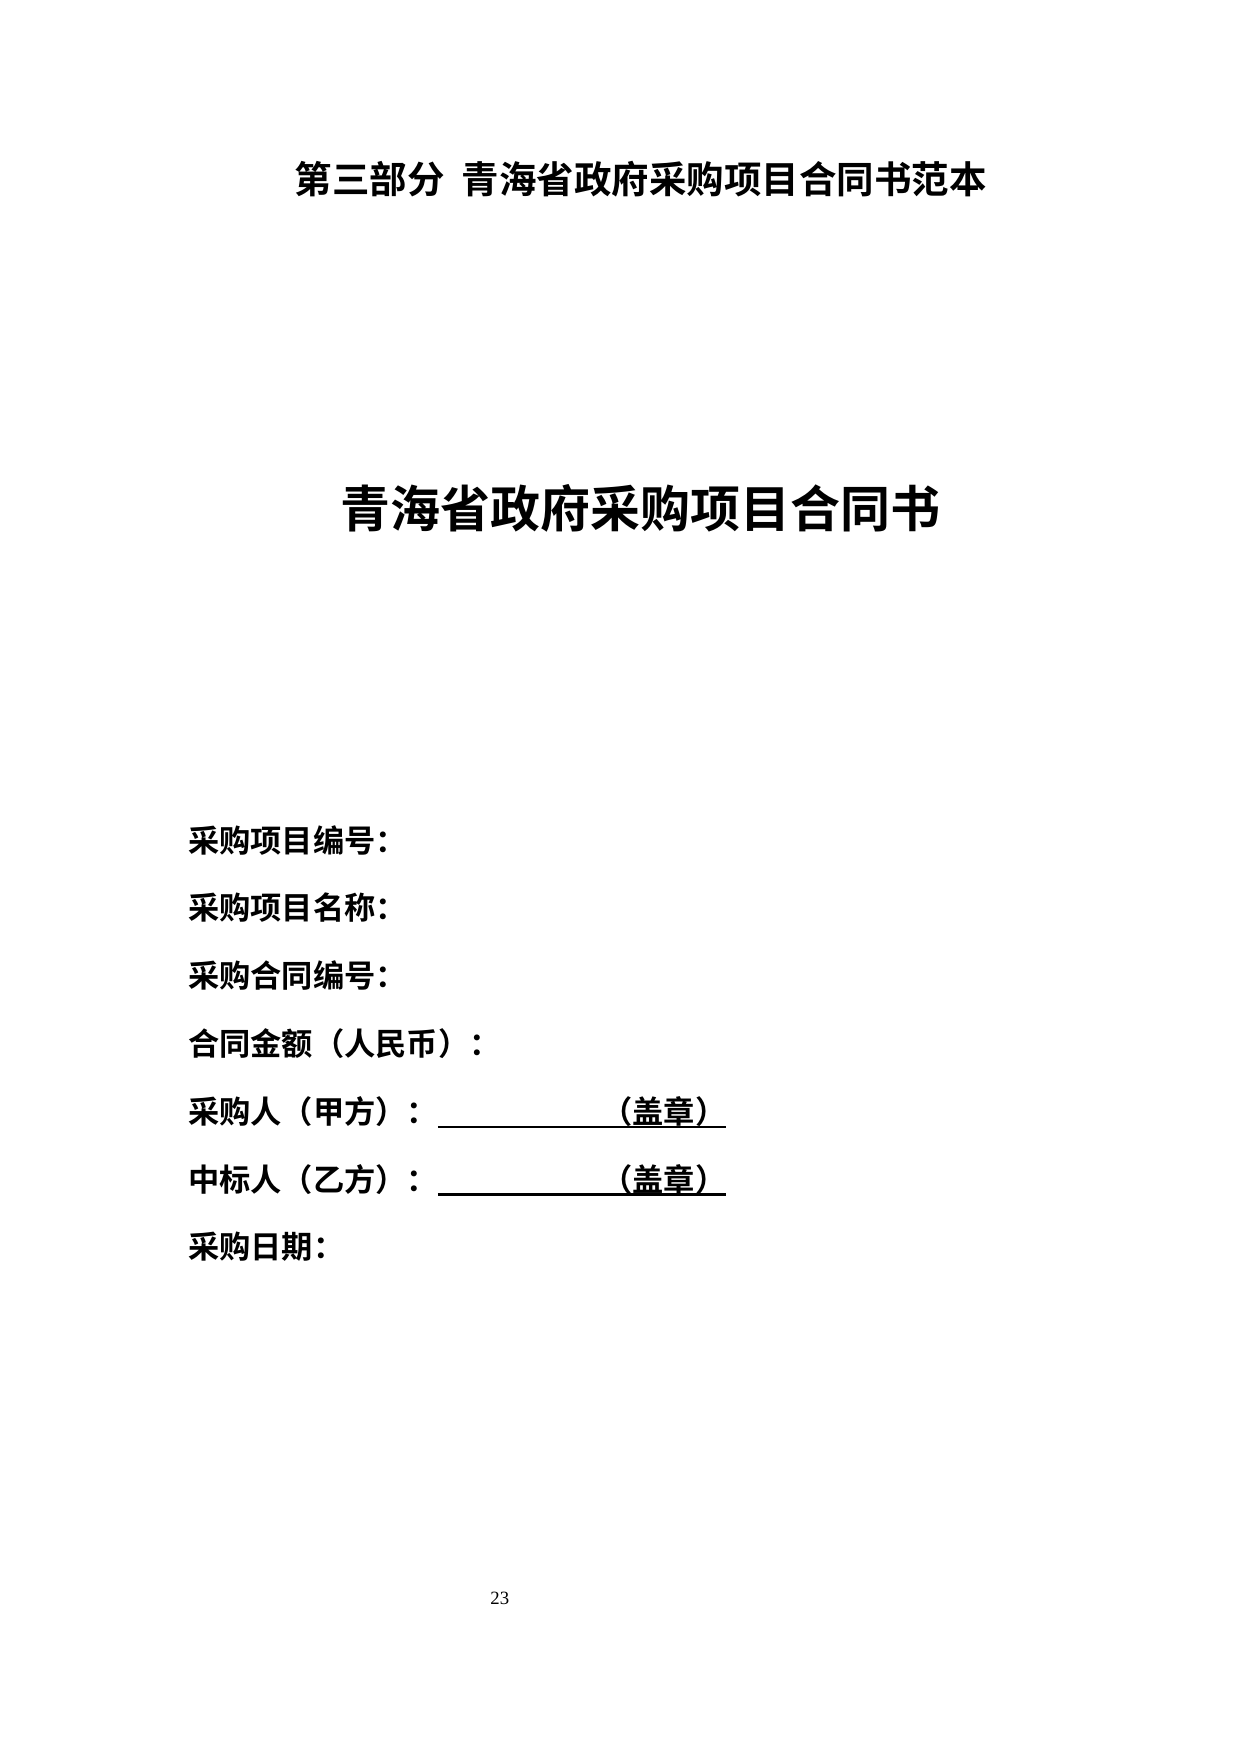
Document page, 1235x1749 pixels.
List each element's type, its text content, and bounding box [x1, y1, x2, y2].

text 中标人（乙方）： （盖章） [188, 1155, 1093, 1200]
text 合同金额（人民币）： [188, 1019, 1093, 1064]
title 第三部分 青海省政府采购项目合同书范本 [188, 150, 1093, 204]
text 采购项目名称： [188, 883, 1093, 929]
text 采购项目编号： [188, 816, 1093, 861]
text 采购日期： [188, 1223, 1093, 1268]
text 采购人（甲方）： （盖章） [188, 1087, 1093, 1132]
text 采购合同编号： [188, 951, 1093, 997]
text 青海省政府采购项目合同书 [188, 469, 1093, 542]
